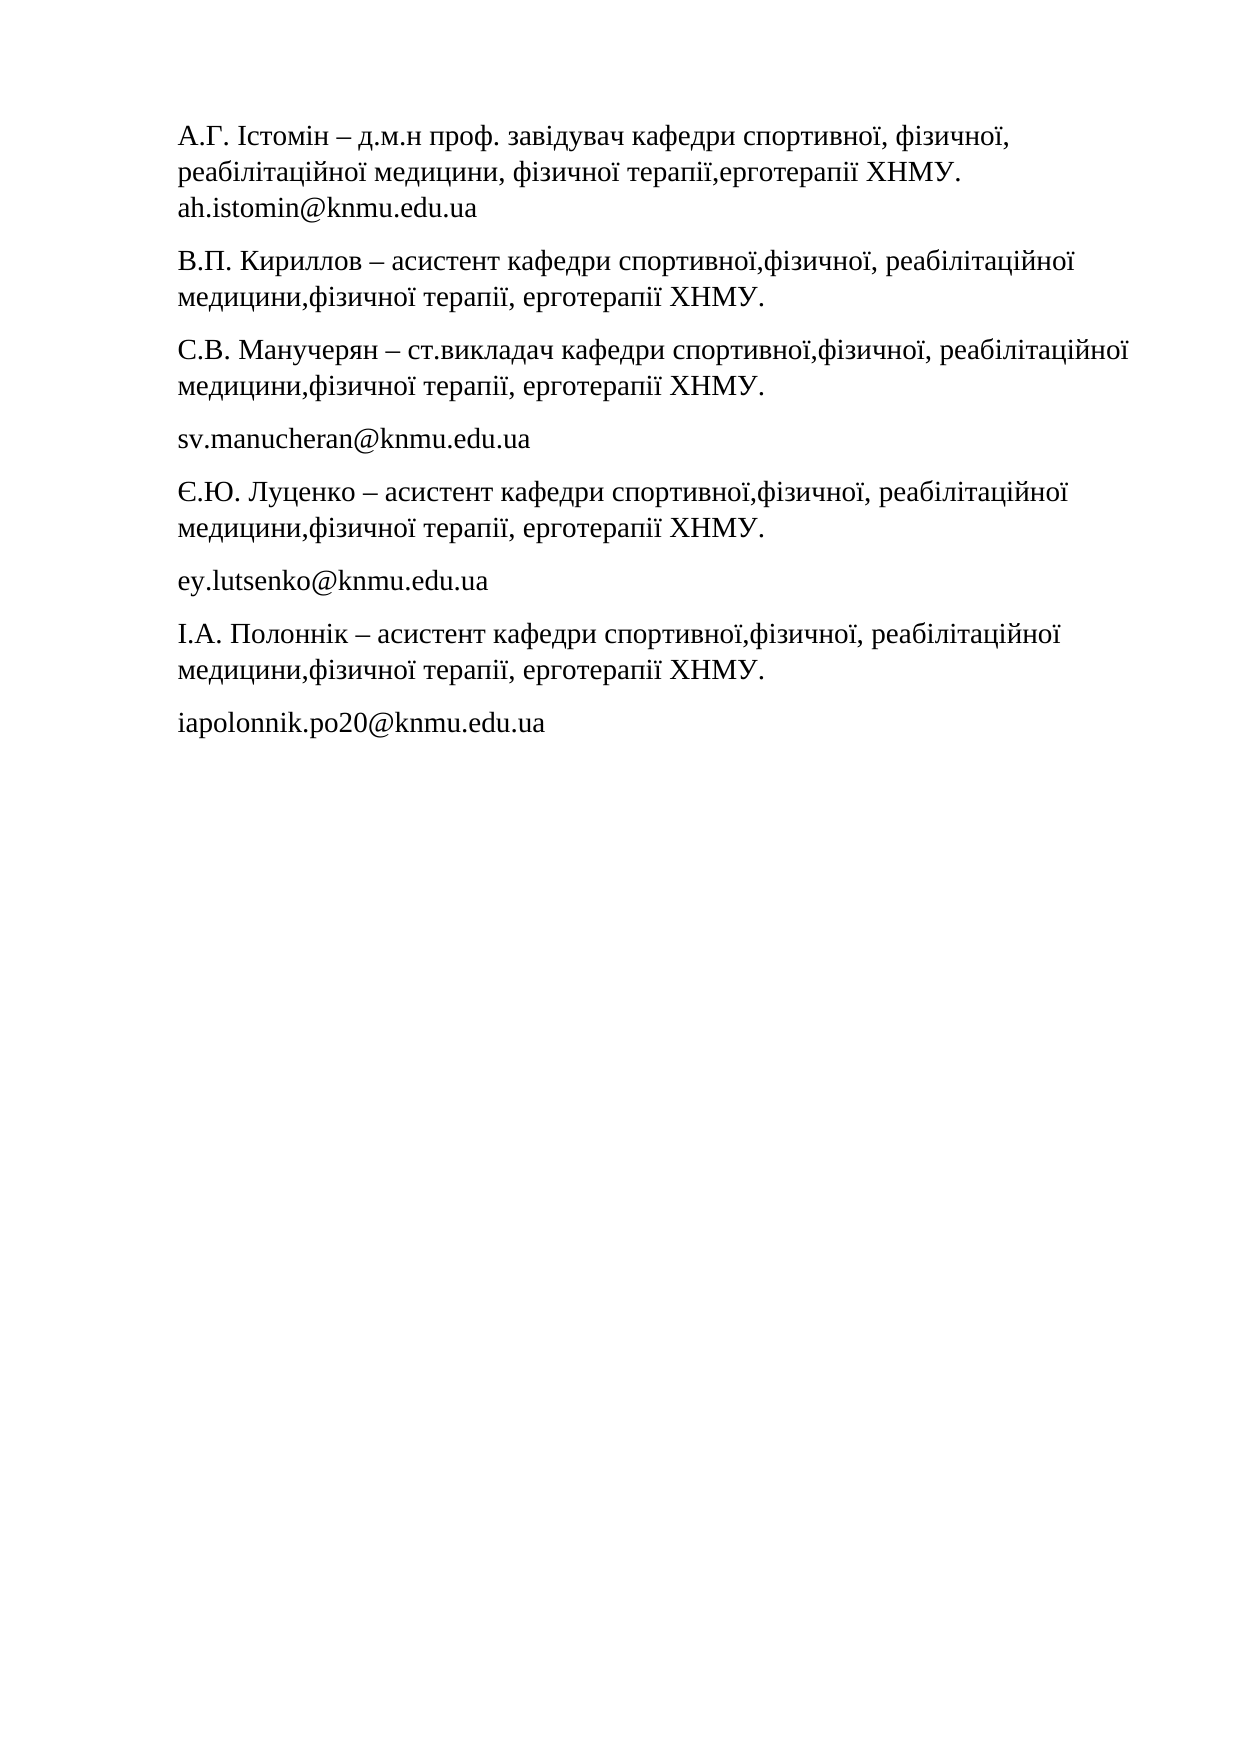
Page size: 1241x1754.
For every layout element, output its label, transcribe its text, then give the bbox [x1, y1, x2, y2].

text Є.Ю. Луценко – асистент кафедри спортивної,фізичної, реабілітаційної медицини,фізичної терапії, ерготерапії ХНМУ. [177, 474, 1152, 544]
text І.А. Полоннік – асистент кафедри спортивної,фізичної, реабілітаційної медицини,фізичної терапії, ерготерапії ХНМУ. [177, 616, 1152, 685]
text С.В. Манучерян – ст.викладач кафедри спортивної,фізичної, реабілітаційної медицини,фізичної терапії, ерготерапії ХНМУ. [177, 332, 1152, 402]
text iapolonnik.po20@knmu.edu.ua [177, 705, 1152, 738]
text А.Г. Істомін – д.м.н проф. завідувач кафедри спортивної, фізичної, реабілітаційної медицини, фізичної терапії,ерготерапії ХНМУ. ah.istomin@knmu.edu.ua [177, 118, 1152, 224]
text sv.manucheran@knmu.edu.ua [177, 421, 1152, 455]
text ey.lutsenko@knmu.edu.ua [177, 563, 1152, 596]
text В.П. Кириллов – асистент кафедри спортивної,фізичної, реабілітаційної медицини,фізичної терапії, ерготерапії ХНМУ. [177, 243, 1152, 313]
